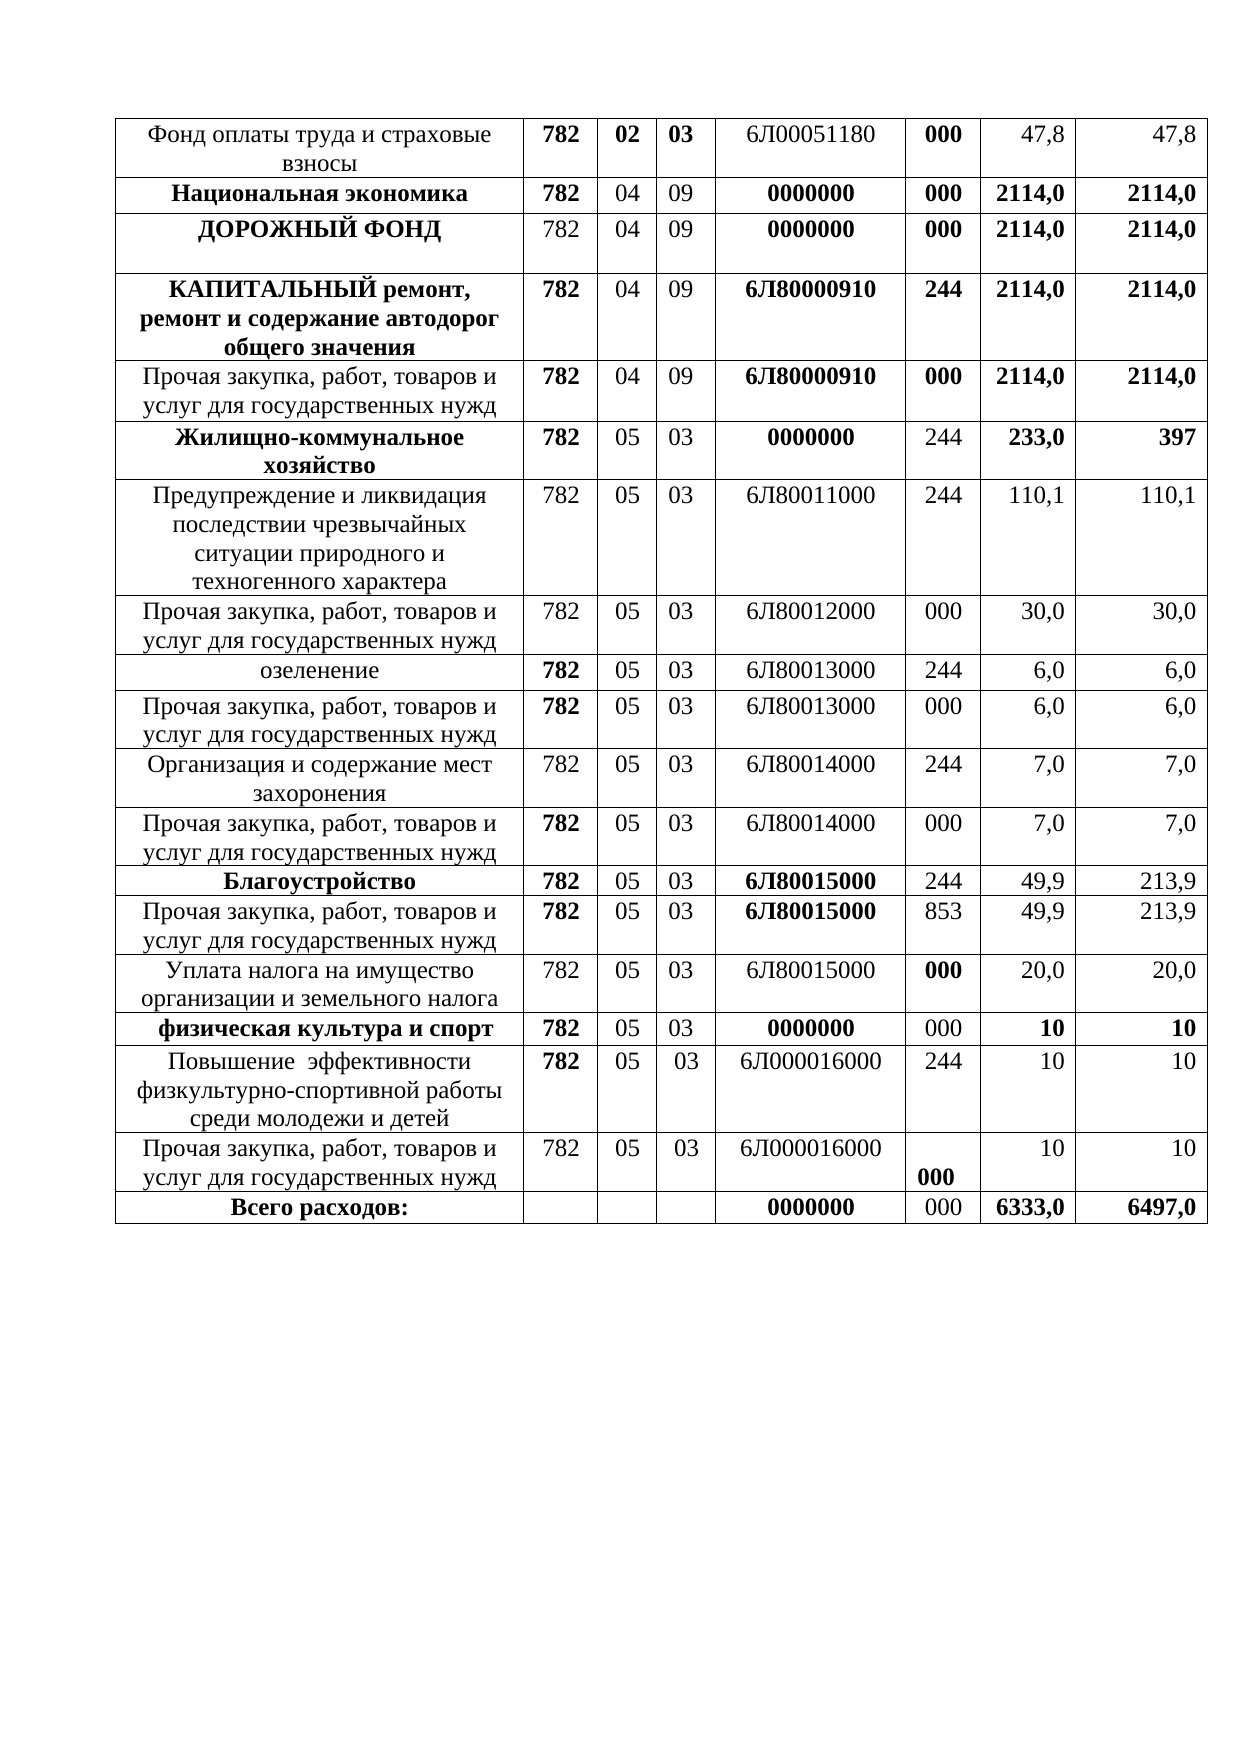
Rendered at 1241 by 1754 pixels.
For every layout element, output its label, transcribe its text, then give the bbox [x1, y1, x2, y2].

table_cell 2114,0 [981, 214, 1075, 273]
table_cell 2114,0 [1076, 361, 1207, 421]
table_cell 397 [1076, 422, 1207, 479]
table_cell 000 [906, 361, 980, 421]
table_cell ДОРОЖНЫЙ ФОНД [116, 214, 523, 273]
table_cell [524, 1192, 597, 1223]
table_cell [657, 1192, 715, 1223]
table_cell 10 [981, 1046, 1075, 1132]
table_cell 782 [524, 749, 597, 807]
table_cell 10 [1076, 1013, 1207, 1045]
table_cell 05 [598, 1133, 656, 1191]
table_cell 09 [657, 214, 715, 273]
table_cell 782 [524, 361, 597, 421]
table_cell Организация и содержание мест захоронения [116, 749, 523, 807]
table_cell Уплата налога на имущество организации и земельного налога [116, 955, 523, 1012]
table_cell КАПИТАЛЬНЫЙ ремонт, ремонт и содержание автодорог общего значения [116, 274, 523, 360]
table_cell 000 [906, 119, 980, 177]
table_cell 04 [598, 274, 656, 360]
table_cell 03 [657, 749, 715, 807]
table_cell 47,8 [1076, 119, 1207, 177]
table_cell 30,0 [981, 596, 1075, 654]
table_cell 05 [598, 1046, 656, 1132]
table_cell Благоустройство [116, 866, 523, 895]
table_cell 782 [524, 1046, 597, 1132]
table_cell 6Л80014000 [716, 749, 905, 807]
table_cell 09 [657, 178, 715, 213]
table_cell 2114,0 [1076, 274, 1207, 360]
table_cell 0000000 [716, 214, 905, 273]
table_cell 6Л80015000 [716, 866, 905, 895]
table_cell Всего расходов: [116, 1192, 523, 1223]
table_cell 03 [657, 596, 715, 654]
table_cell 05 [598, 691, 656, 748]
table_cell 7,0 [981, 749, 1075, 807]
table_cell 03 [657, 955, 715, 1012]
table_cell 110,1 [1076, 480, 1207, 595]
table_cell 6Л80013000 [716, 655, 905, 690]
table_cell 04 [598, 214, 656, 273]
table_cell 000 [906, 1133, 980, 1191]
table_cell 782 [524, 1133, 597, 1191]
table_cell 05 [598, 749, 656, 807]
table_cell 03 [657, 1133, 715, 1191]
table_cell 244 [906, 749, 980, 807]
table_cell 6333,0 [981, 1192, 1075, 1223]
table_cell 6Л80015000 [716, 955, 905, 1012]
table_cell 03 [657, 691, 715, 748]
table_cell 7,0 [1076, 808, 1207, 865]
table_cell 20,0 [1076, 955, 1207, 1012]
table_cell 6Л000016000 [716, 1133, 905, 1191]
table_cell 782 [524, 808, 597, 865]
table_cell Фонд оплаты труда и страховые взносы [116, 119, 523, 177]
table_cell 244 [906, 655, 980, 690]
table_cell 233,0 [981, 422, 1075, 479]
table_cell 782 [524, 866, 597, 895]
table_cell 03 [657, 480, 715, 595]
table_cell 2114,0 [1076, 178, 1207, 213]
table_cell 30,0 [1076, 596, 1207, 654]
table_cell 6Л80012000 [716, 596, 905, 654]
table_cell 49,9 [981, 866, 1075, 895]
table_cell 244 [906, 274, 980, 360]
table_cell 000 [906, 1192, 980, 1223]
table_cell [598, 1192, 656, 1223]
table_cell 000 [906, 808, 980, 865]
table_cell 782 [524, 596, 597, 654]
table_cell 213,9 [1076, 896, 1207, 954]
table_cell 03 [657, 119, 715, 177]
table_cell физическая культура и спорт [116, 1013, 523, 1045]
table_cell 49,9 [981, 896, 1075, 954]
table_cell 6497,0 [1076, 1192, 1207, 1223]
table_cell 6Л000016000 [716, 1046, 905, 1132]
table_cell 04 [598, 178, 656, 213]
table_cell 782 [524, 119, 597, 177]
table_cell 6,0 [981, 691, 1075, 748]
table_cell 000 [906, 1013, 980, 1045]
table_cell 782 [524, 896, 597, 954]
table_cell 03 [657, 896, 715, 954]
table_cell 782 [524, 274, 597, 360]
table_cell Прочая закупка, работ, товаров и услуг для государственных нужд [116, 361, 523, 421]
table_cell 10 [981, 1013, 1075, 1045]
table_cell 6Л00051180 [716, 119, 905, 177]
table_cell 20,0 [981, 955, 1075, 1012]
table_cell 782 [524, 480, 597, 595]
table_cell 0000000 [716, 422, 905, 479]
table_cell Жилищно-коммунальное хозяйство [116, 422, 523, 479]
table_cell 6Л80011000 [716, 480, 905, 595]
table_cell 110,1 [981, 480, 1075, 595]
table_cell 6Л80015000 [716, 896, 905, 954]
table_cell 10 [1076, 1046, 1207, 1132]
table_cell 05 [598, 866, 656, 895]
table_cell 02 [598, 119, 656, 177]
table_cell 03 [657, 1046, 715, 1132]
table_cell 782 [524, 691, 597, 748]
table_cell 782 [524, 178, 597, 213]
table_cell Повышение эффективности физкультурно-спортивной работы среди молодежи и детей [116, 1046, 523, 1132]
table_cell 782 [524, 1013, 597, 1045]
table_cell 05 [598, 422, 656, 479]
table_cell 10 [1076, 1133, 1207, 1191]
table_cell 000 [906, 178, 980, 213]
table_cell 782 [524, 955, 597, 1012]
table_cell 0000000 [716, 1192, 905, 1223]
table_cell 05 [598, 1013, 656, 1045]
table_cell 10 [981, 1133, 1075, 1191]
table_cell 2114,0 [981, 361, 1075, 421]
table_cell 6,0 [1076, 691, 1207, 748]
table_cell Прочая закупка, работ, товаров и услуг для государственных нужд [116, 896, 523, 954]
table_cell Прочая закупка, работ, товаров и услуг для государственных нужд [116, 1133, 523, 1191]
table_cell Предупреждение и ликвидация последствии чрезвычайных ситуации природного и техногенного характера [116, 480, 523, 595]
table_cell 6Л80014000 [716, 808, 905, 865]
table_cell 213,9 [1076, 866, 1207, 895]
table_cell 05 [598, 955, 656, 1012]
table_cell 782 [524, 655, 597, 690]
table_cell 244 [906, 866, 980, 895]
table_cell 6Л80000910 [716, 361, 905, 421]
table_cell 03 [657, 422, 715, 479]
table_cell 2114,0 [981, 178, 1075, 213]
table_cell 03 [657, 866, 715, 895]
table_cell 782 [524, 422, 597, 479]
table_cell 47,8 [981, 119, 1075, 177]
table_cell 05 [598, 896, 656, 954]
table_cell Прочая закупка, работ, товаров и услуг для государственных нужд [116, 691, 523, 748]
table_cell 09 [657, 361, 715, 421]
table_cell 03 [657, 655, 715, 690]
table_cell 6,0 [981, 655, 1075, 690]
table_cell 03 [657, 808, 715, 865]
table_cell 853 [906, 896, 980, 954]
table_cell 244 [906, 422, 980, 479]
table_cell Прочая закупка, работ, товаров и услуг для государственных нужд [116, 596, 523, 654]
table_cell 6,0 [1076, 655, 1207, 690]
table_cell 000 [906, 596, 980, 654]
table_cell 05 [598, 480, 656, 595]
table_cell 05 [598, 655, 656, 690]
table_cell озеленение [116, 655, 523, 690]
table_cell 2114,0 [981, 274, 1075, 360]
table_cell 09 [657, 274, 715, 360]
table_cell 000 [906, 214, 980, 273]
table_cell Прочая закупка, работ, товаров и услуг для государственных нужд [116, 808, 523, 865]
table_cell 6Л80000910 [716, 274, 905, 360]
table_cell 000 [906, 955, 980, 1012]
table_cell 2114,0 [1076, 214, 1207, 273]
table_cell 000 [906, 691, 980, 748]
table_cell 05 [598, 596, 656, 654]
table_cell 244 [906, 480, 980, 595]
table_cell 03 [657, 1013, 715, 1045]
table_cell 0000000 [716, 1013, 905, 1045]
table_cell 6Л80013000 [716, 691, 905, 748]
table_cell 244 [906, 1046, 980, 1132]
table_cell 05 [598, 808, 656, 865]
table_cell 0000000 [716, 178, 905, 213]
table_cell Национальная экономика [116, 178, 523, 213]
table_cell 782 [524, 214, 597, 273]
table_cell 04 [598, 361, 656, 421]
table_cell 7,0 [981, 808, 1075, 865]
table_cell 7,0 [1076, 749, 1207, 807]
